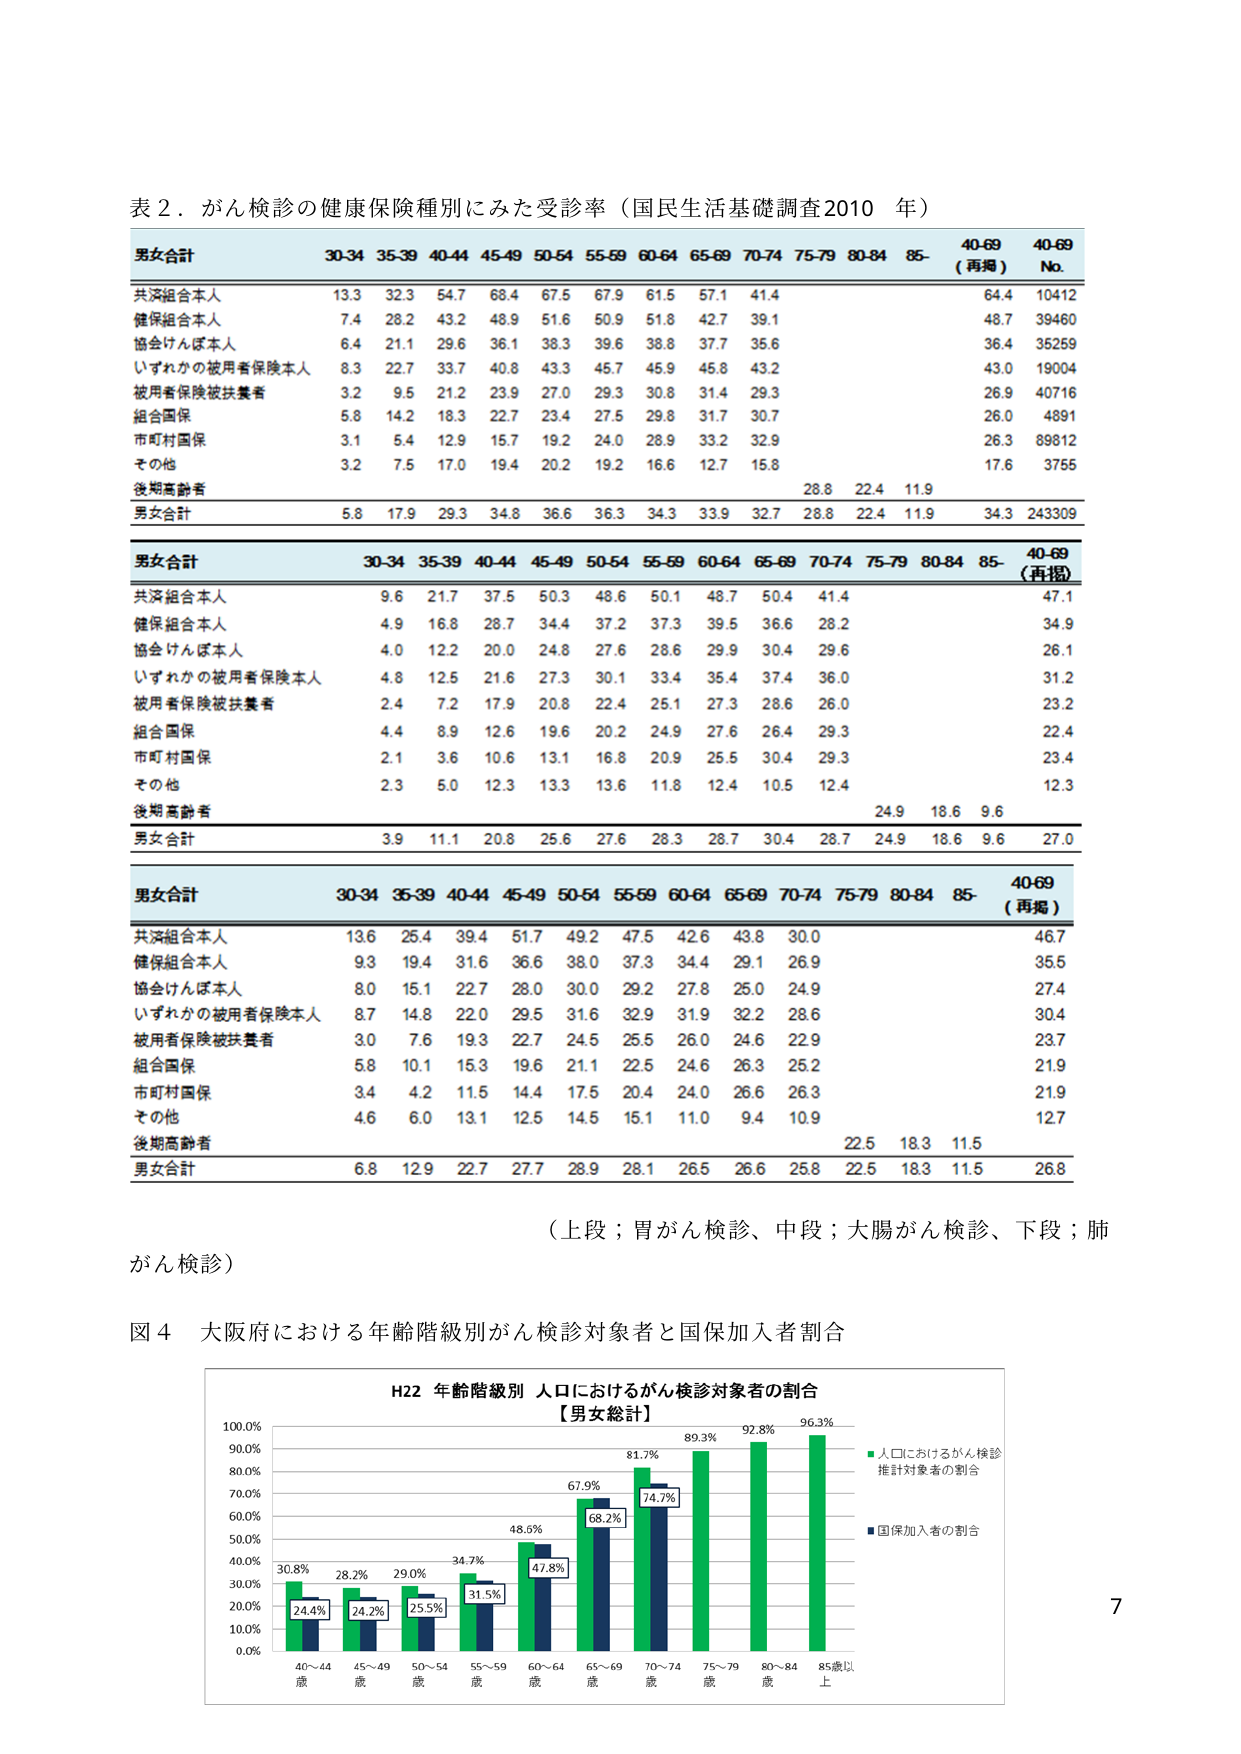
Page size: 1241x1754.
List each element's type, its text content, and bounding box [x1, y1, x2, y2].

picture [204, 1368, 1005, 1705]
picture [129, 228, 1086, 527]
text 表２．がん検診の健康保険種別にみた受診率（国民生活基礎調査2010年） [129, 190, 1111, 224]
picture [129, 536, 1083, 854]
text 図４ 大阪府における年齢階級別がん検診対象者と国保加入者割合 [129, 1314, 1111, 1348]
picture [129, 864, 1075, 1184]
